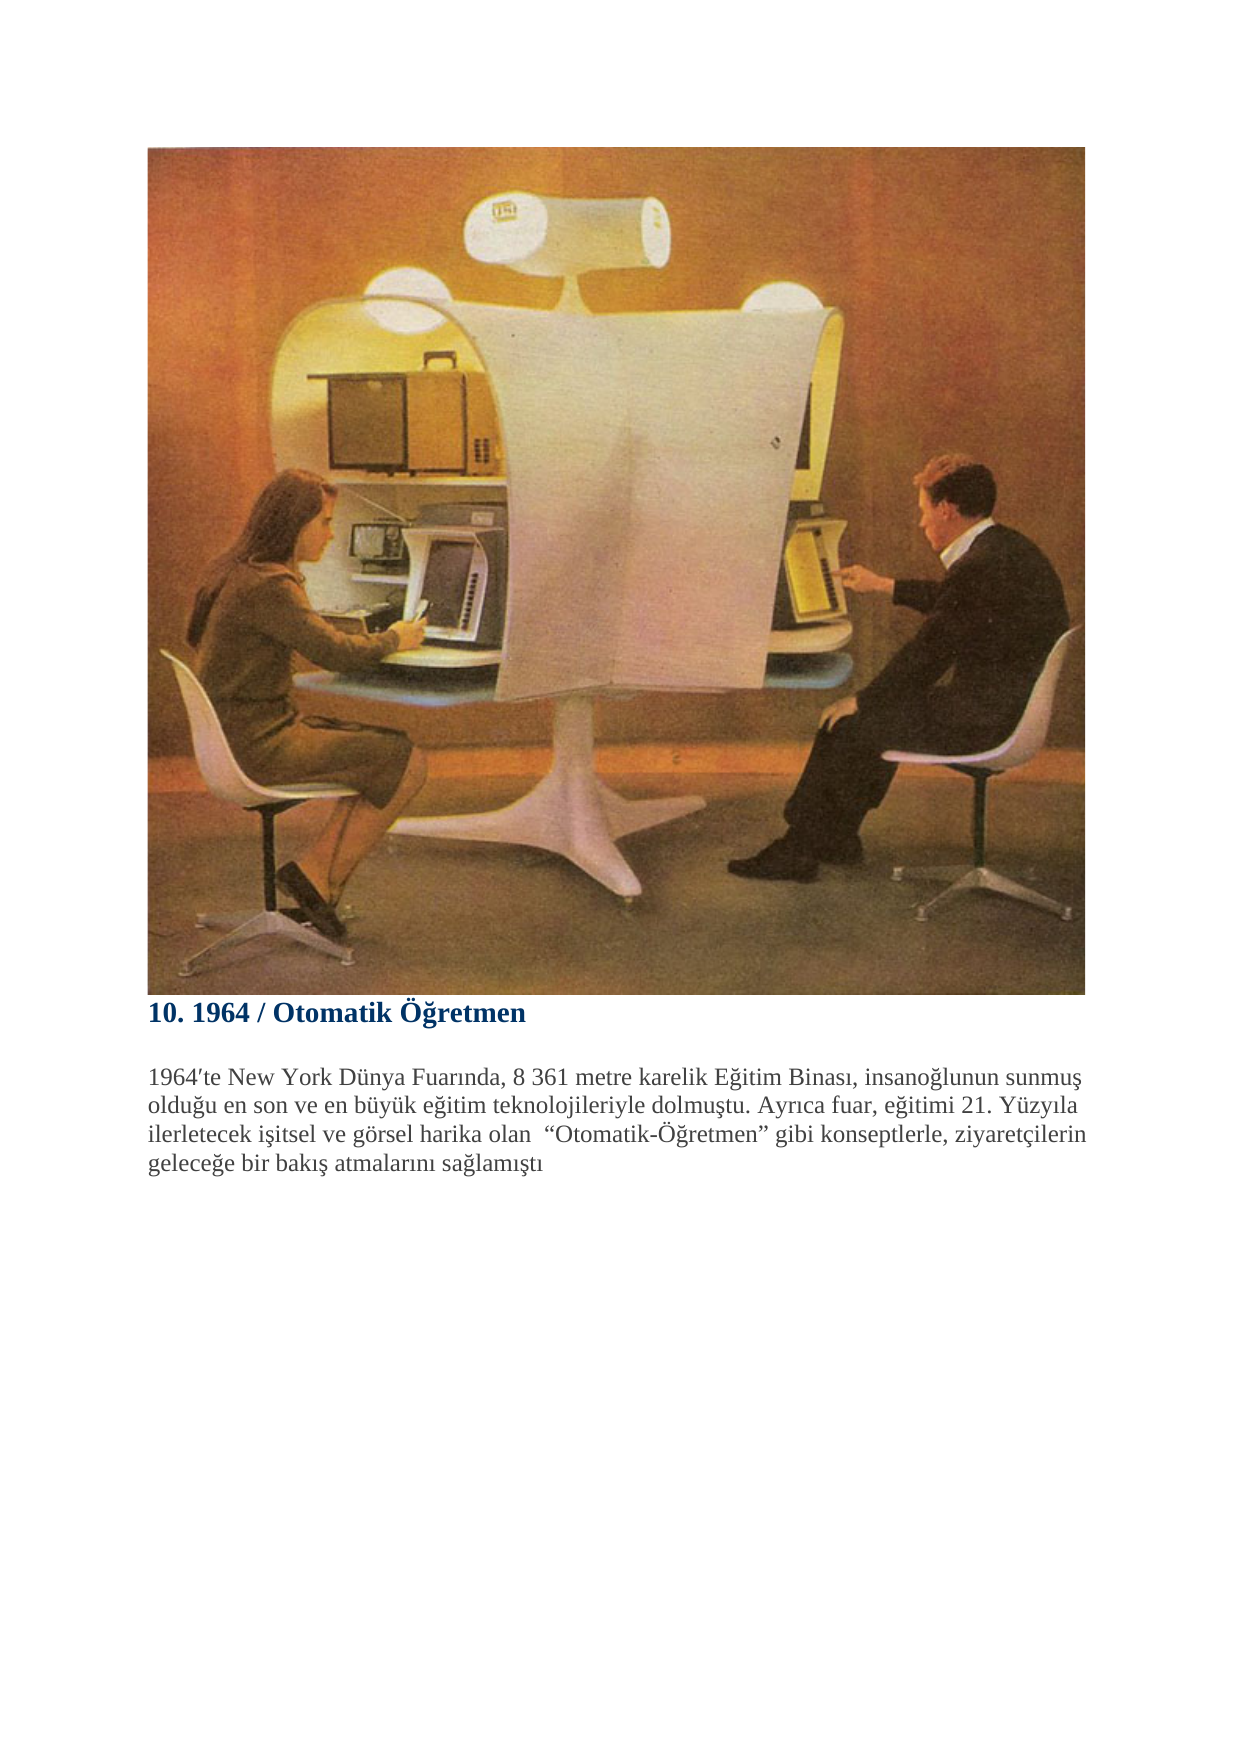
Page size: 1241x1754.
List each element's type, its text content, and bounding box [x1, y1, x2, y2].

text 1964′te New York Dünya Fuarında, 8 361 metre karelik Eğitim Binası, insanoğlunun sunmuş olduğu en son ve en büyük eğitim teknolojileriyle dolmuştu. Ayrıca fuar, eğitimi 21. Yüzyıla ilerletecek işitsel ve görsel harika olan “Otomatik-Öğretmen” gibi konseptlerle, ziyaretçilerin geleceğe bir bakış atmalarını sağlamıştı [148, 1062, 1093, 1177]
picture [147, 147, 1085, 995]
text 10. 1964 / Otomatik Öğretmen [148, 995, 1093, 1028]
